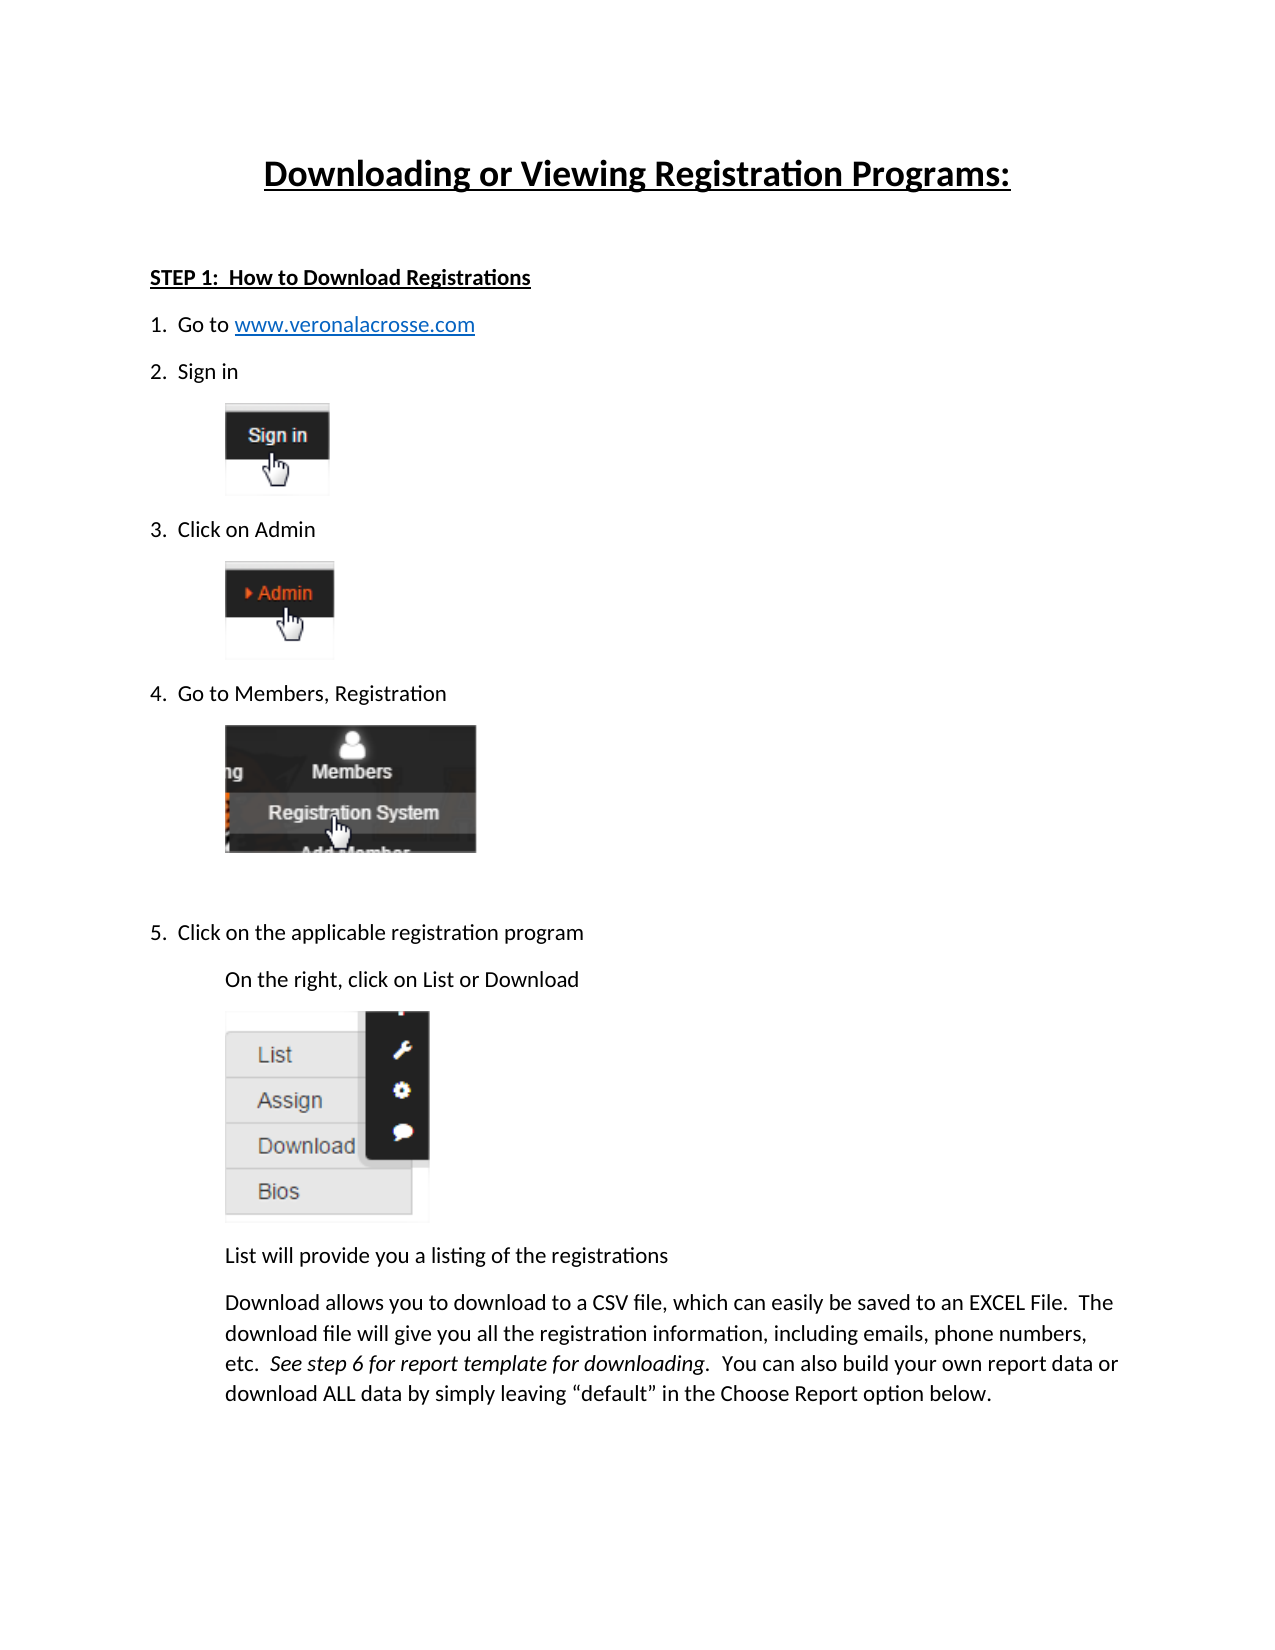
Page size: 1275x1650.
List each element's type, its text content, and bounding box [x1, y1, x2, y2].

text 4. Go to Members, Registration [150, 679, 1125, 707]
text 2. Sign in [150, 357, 1125, 385]
text Download allows you to download to a CSV file, which can easily be saved to an EXCEL File. The download file will give you all the registration information, including emails, phone numbers, etc. See step 6 for report template for downloading. You can also build your own report data or download ALL data by simply leaving “default” in the Choose Report option below. [225, 1288, 1125, 1407]
text List will provide you a listing of the registrations [150, 1242, 1125, 1269]
text 5. Click on the applicable registration program [150, 918, 1125, 946]
text On the right, click on List or Download [150, 965, 1125, 993]
text 1. Go to www.veronalacrosse.com [150, 310, 1125, 338]
text 3. Click on Admin [150, 515, 1125, 543]
picture [225, 561, 335, 660]
picture [225, 1011, 430, 1223]
text Downloading or Viewing Registration Programs: [150, 150, 1125, 196]
text STEP 1: How to Download Registrations [150, 263, 1125, 291]
picture [225, 403, 330, 496]
picture [225, 725, 477, 853]
